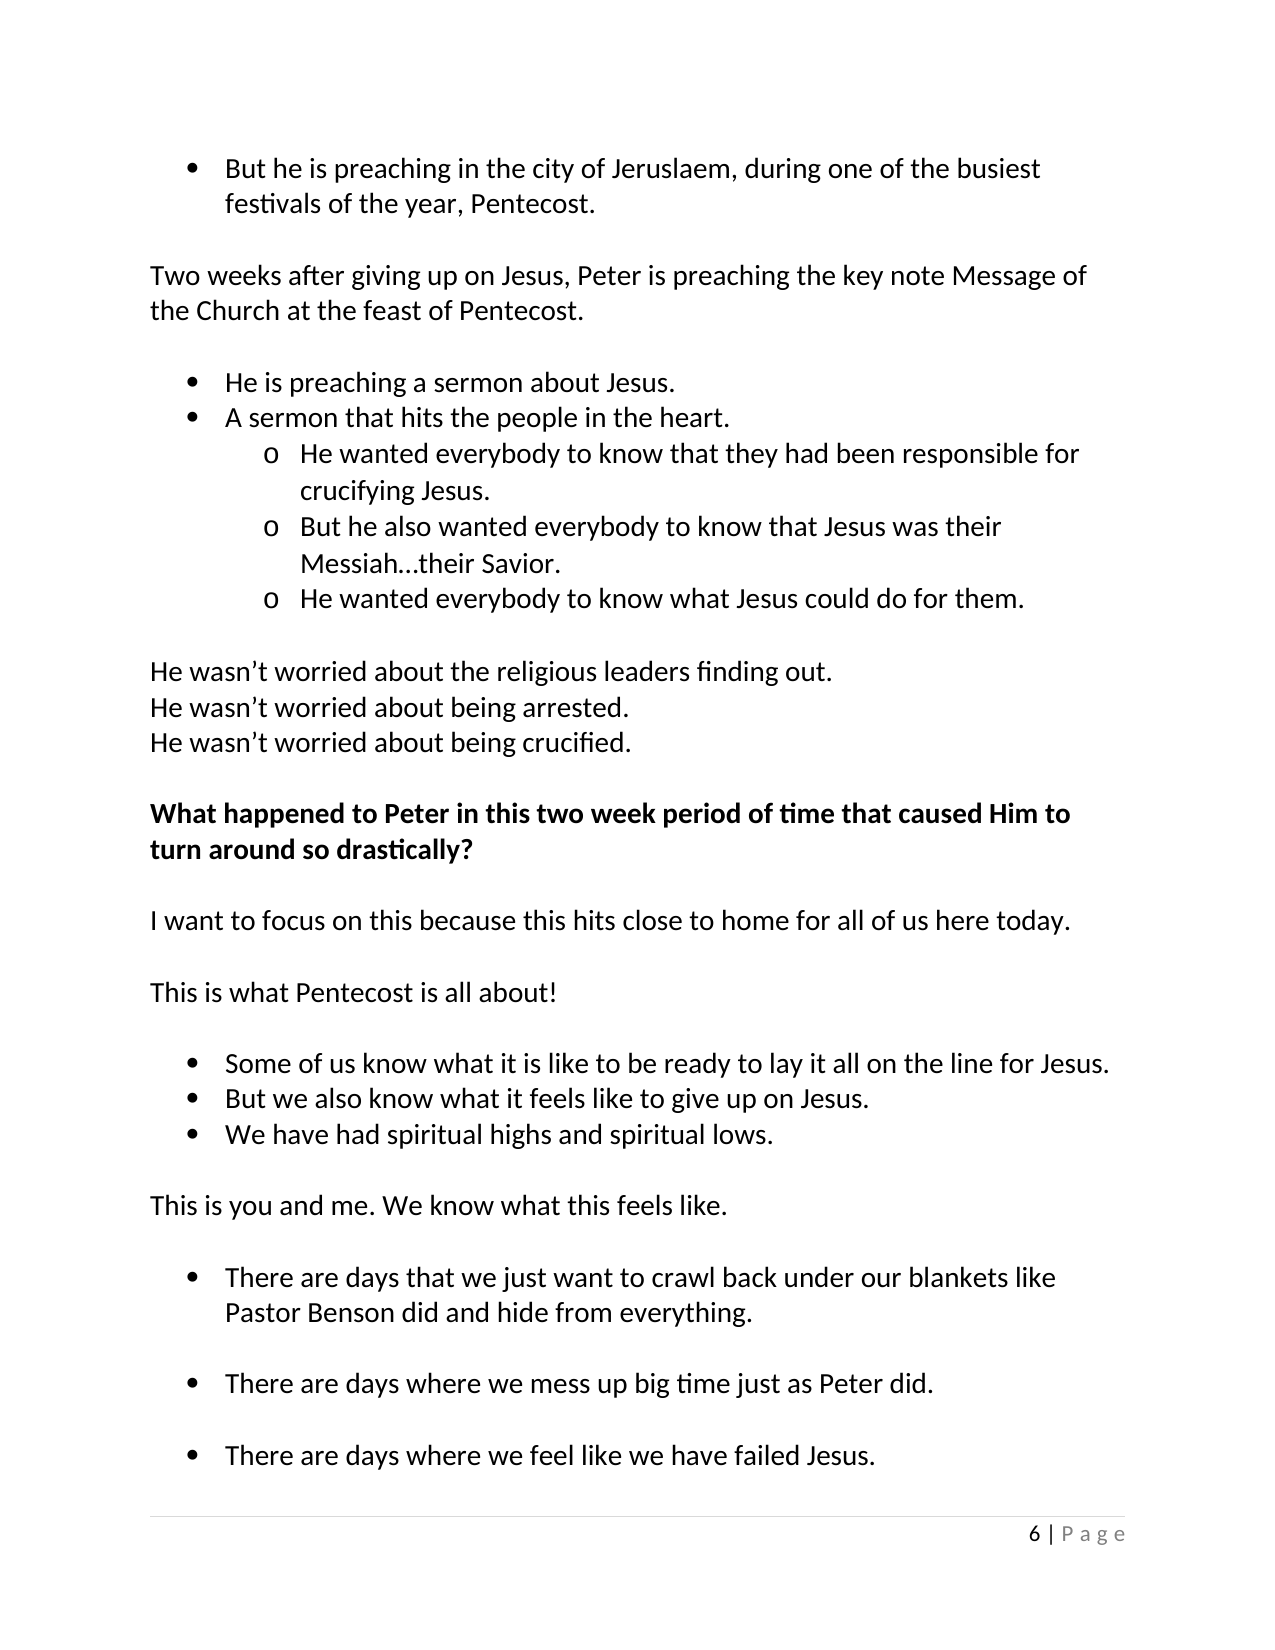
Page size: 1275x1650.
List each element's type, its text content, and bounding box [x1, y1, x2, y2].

list We have had spiritual highs and spiritual lows. [187, 1116, 1125, 1152]
text I want to focus on this because this hits close to home for all of us here today. [150, 902, 1125, 938]
list He is preaching a sermon about Jesus. [187, 364, 1125, 399]
list He wanted everybody to know what Jesus could do for them. [262, 580, 1125, 617]
list He wanted everybody to know that they had been responsible for crucifying Jesus. [262, 435, 1125, 508]
list Some of us know what it is like to be ready to lay it all on the line for Jesus. [187, 1045, 1125, 1081]
list But we also know what it feels like to give up on Jesus. [187, 1081, 1125, 1116]
list But he also wanted everybody to know that Jesus was their Messiah…their Savior. [262, 508, 1125, 580]
list But he is preaching in the city of Jeruslaem, during one of the busiest festivals of the year, Pentecost. [187, 150, 1125, 221]
text He wasn’t worried about being arrested. [150, 689, 1125, 724]
text This is what Pentecost is all about! [150, 974, 1125, 1009]
text This is you and me. We know what this feels like. [150, 1187, 1125, 1223]
text He wasn’t worried about the religious leaders finding out. [150, 653, 1125, 689]
text Two weeks after giving up on Jesus, Peter is preaching the key note Message of the Church at the feast of Pentecost. [150, 257, 1125, 328]
text He wasn’t worried about being crucified. [150, 724, 1125, 760]
list There are days where we mess up big time just as Peter did. [187, 1366, 1125, 1401]
list There are days that we just want to crawl back under our blankets like Pastor Benson did and hide from everything. [187, 1259, 1125, 1330]
list There are days where we feel like we have failed Jesus. [187, 1437, 1125, 1472]
list A sermon that hits the people in the heart. [187, 399, 1125, 435]
text What happened to Peter in this two week period of time that caused Him to turn around so drastically? [150, 796, 1125, 867]
